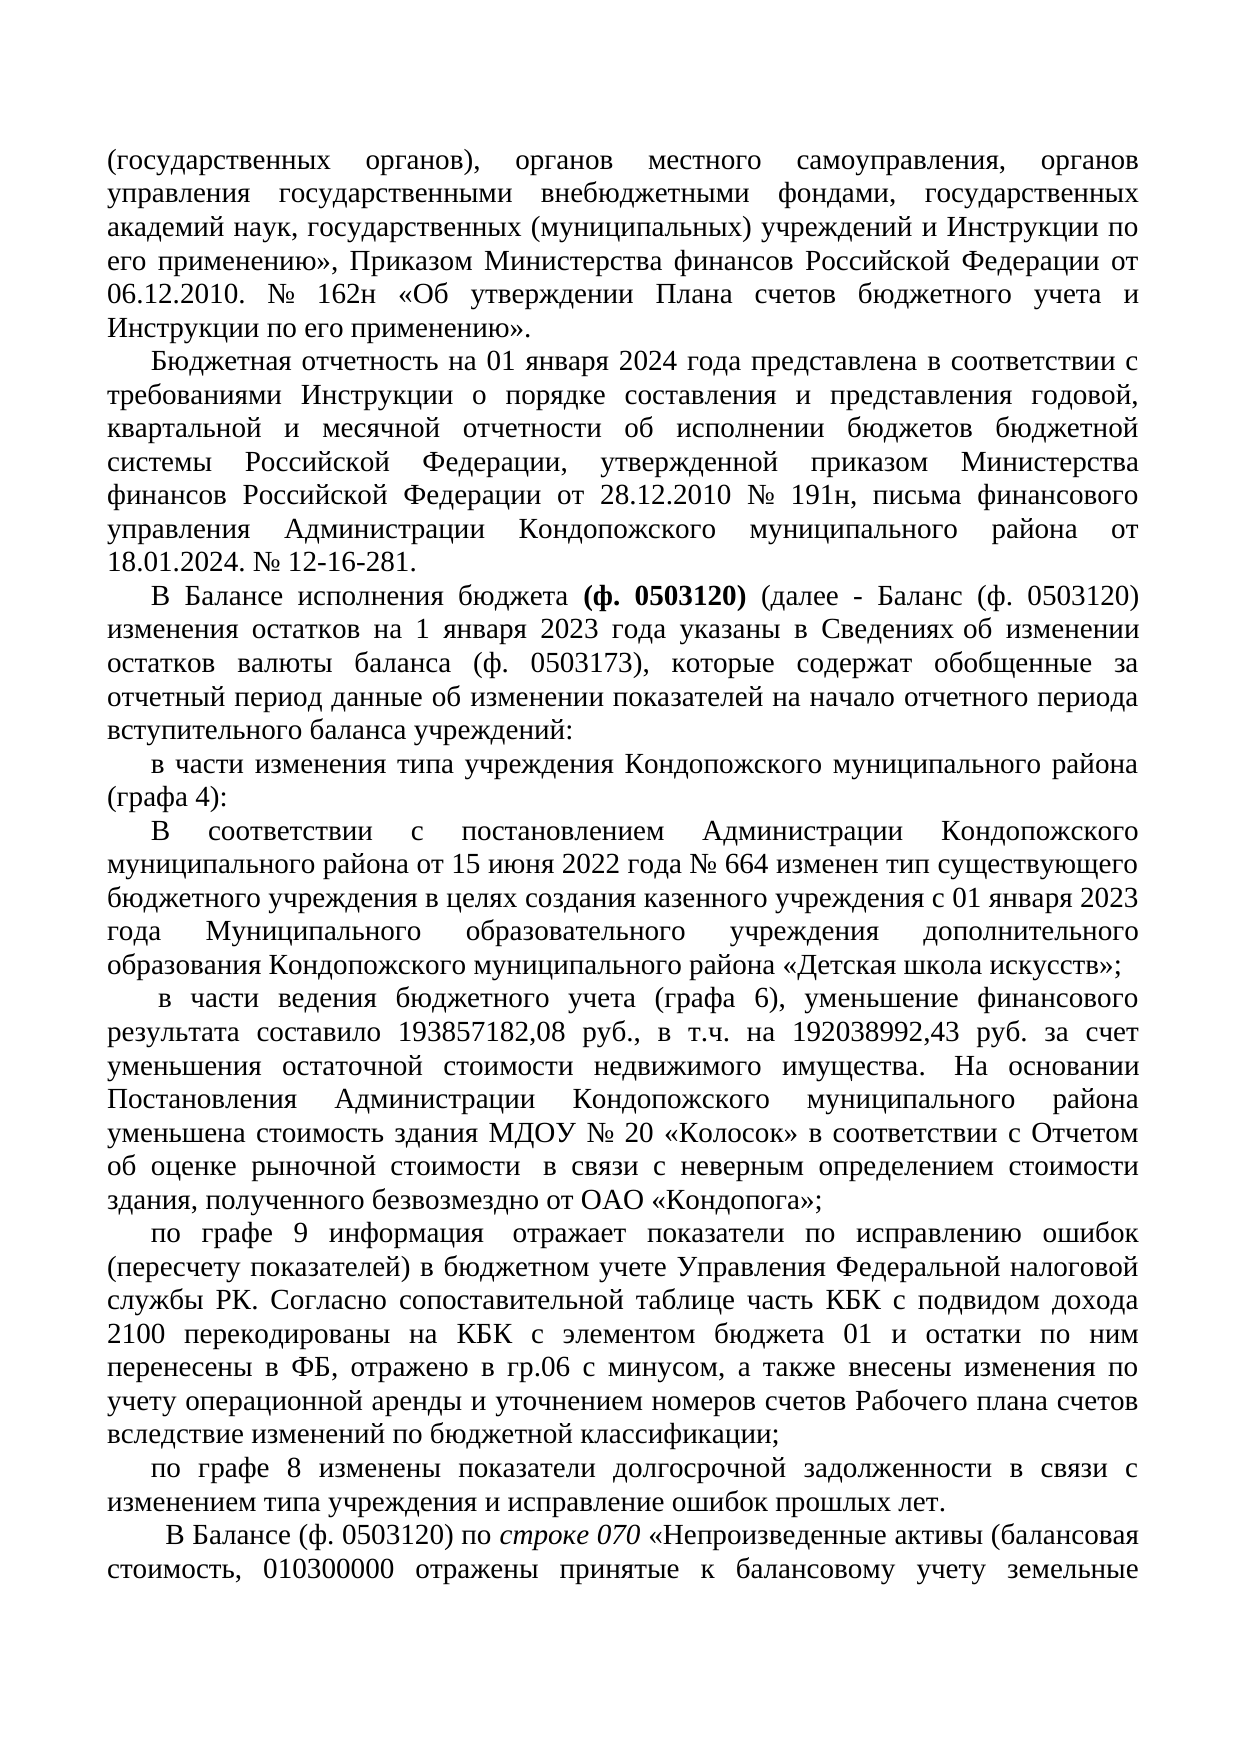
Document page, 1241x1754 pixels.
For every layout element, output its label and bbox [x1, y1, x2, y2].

table_cell [107, 142, 1140, 1584]
